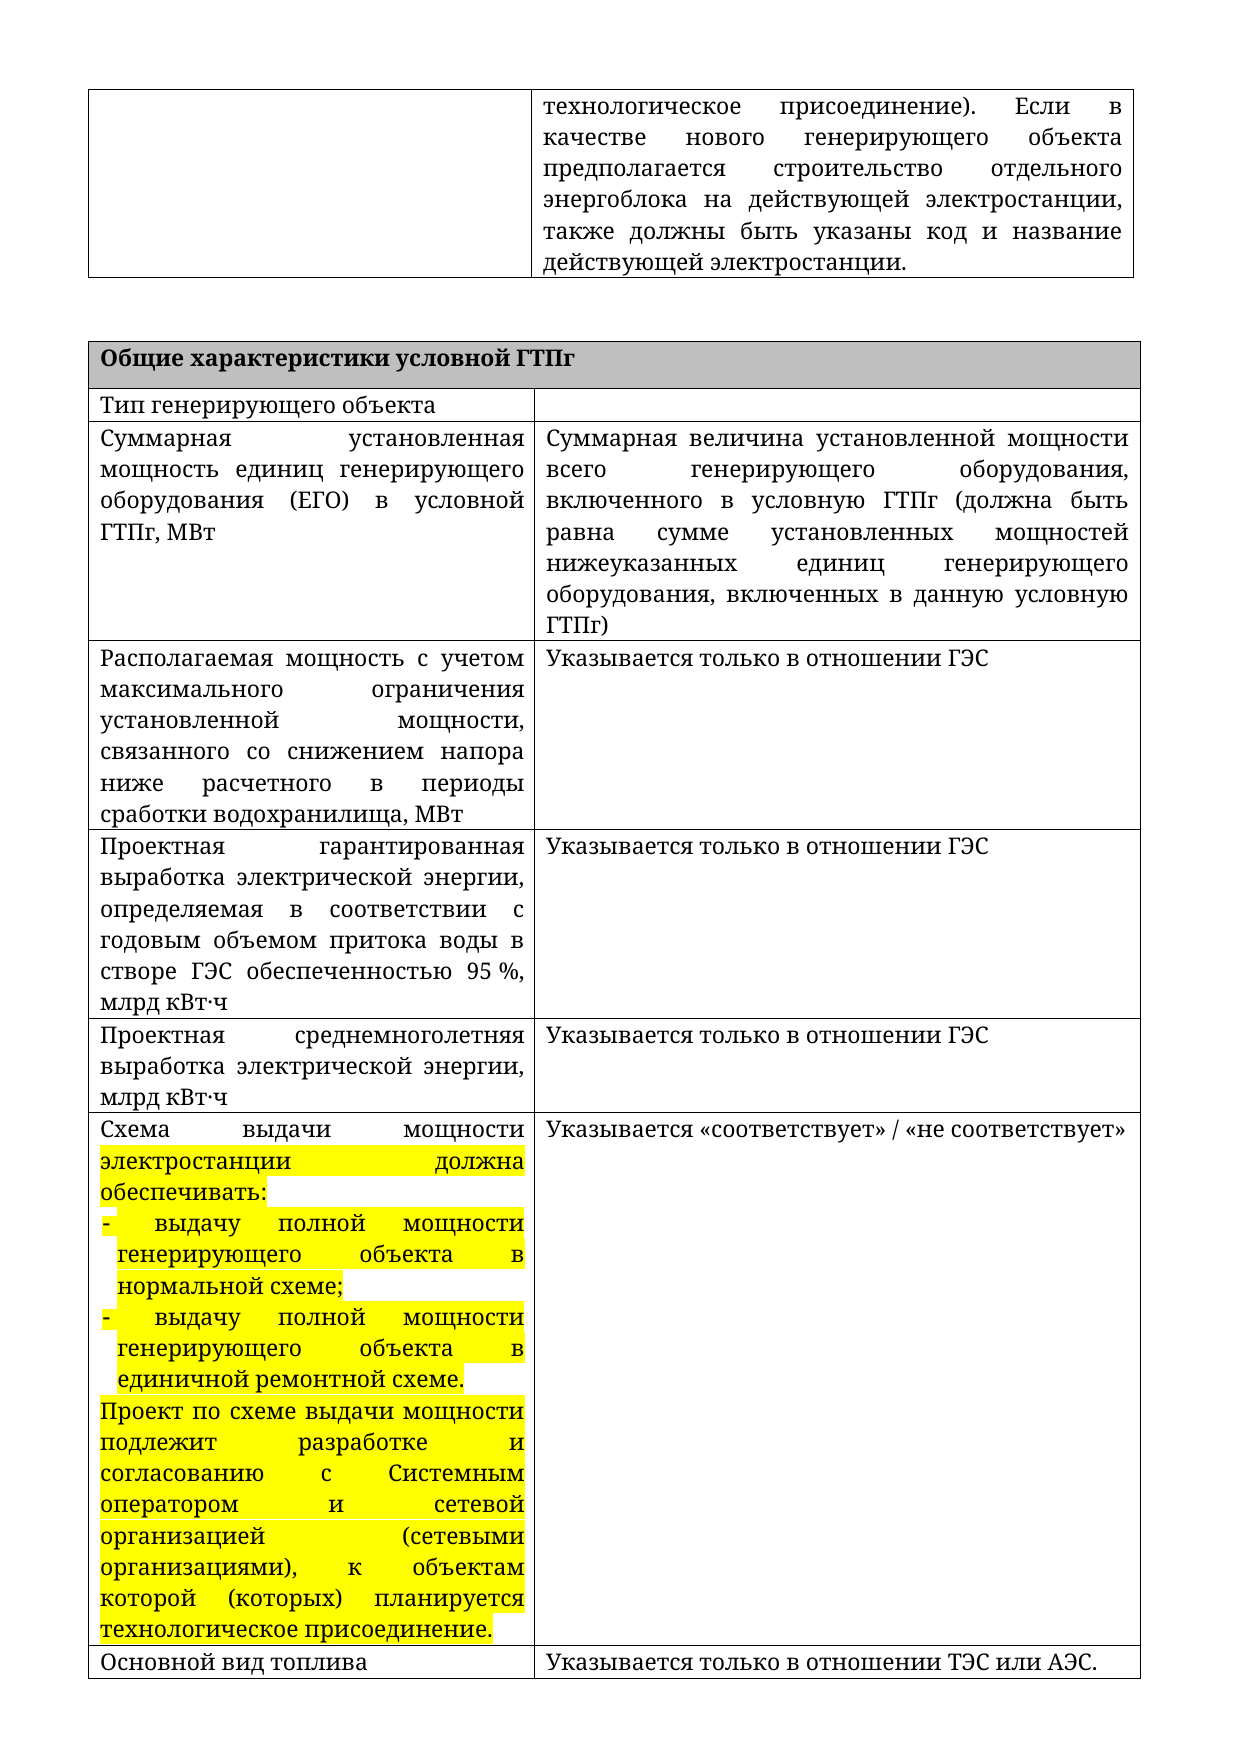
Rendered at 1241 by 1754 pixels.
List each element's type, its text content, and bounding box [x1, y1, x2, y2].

table_cell [535, 389, 1140, 421]
table_cell Указывается только в отношении ГЭС [535, 641, 1140, 829]
table_header Общие характеристики условной ГТПг [89, 342, 1140, 388]
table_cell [532, 90, 1133, 277]
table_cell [89, 1646, 534, 1678]
table_cell Располагаемая мощность с учетом максимального ограничения установленной мощности, связанного со снижением напора ниже расчетного в периоды сработки водохранилища, МВт [89, 641, 534, 829]
table_cell Проектная гарантированная выработка электрической энергии, определяемая в соответствии с годовым объемом притока воды в створе ГЭС обеспеченностью 95 %, млрд кВт·ч [89, 830, 534, 1017]
table_cell Суммарная установленная мощность единиц генерирующего оборудования (ЕГО) в условной ГТПг, МВт [89, 422, 534, 640]
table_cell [535, 1646, 1140, 1678]
table_cell Указывается только в отношении ГЭС [535, 830, 1140, 1017]
table_cell Схема выдачи мощности электростанции должна обеспечивать: выдачу полной мощности генерирующего объекта в нормальной схеме; выдачу полной мощности генерирующего объекта в единичной ремонтной схеме. Проект по схеме выдачи мощности подлежит разработке и согласованию с Системным оператором и сетевой организацией (сетевыми организациями), к объектам которой (которых) планируется технологическое присоединение. [89, 1113, 534, 1644]
table_cell Тип генерирующего объекта [89, 389, 534, 421]
table_cell Указывается «соответствует» / «не соответствует» [535, 1113, 1140, 1644]
table_cell Указывается только в отношении ГЭС [535, 1019, 1140, 1112]
table_cell Проектная среднемноголетняя выработка электрической энергии, млрд кВт·ч [89, 1019, 534, 1112]
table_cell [89, 90, 531, 277]
table_cell Суммарная величина установленной мощности всего генерирующего оборудования, включенного в условную ГТПг (должна быть равна сумме установленных мощностей нижеуказанных единиц генерирующего оборудования, включенных в данную условную ГТПг) [535, 422, 1140, 640]
